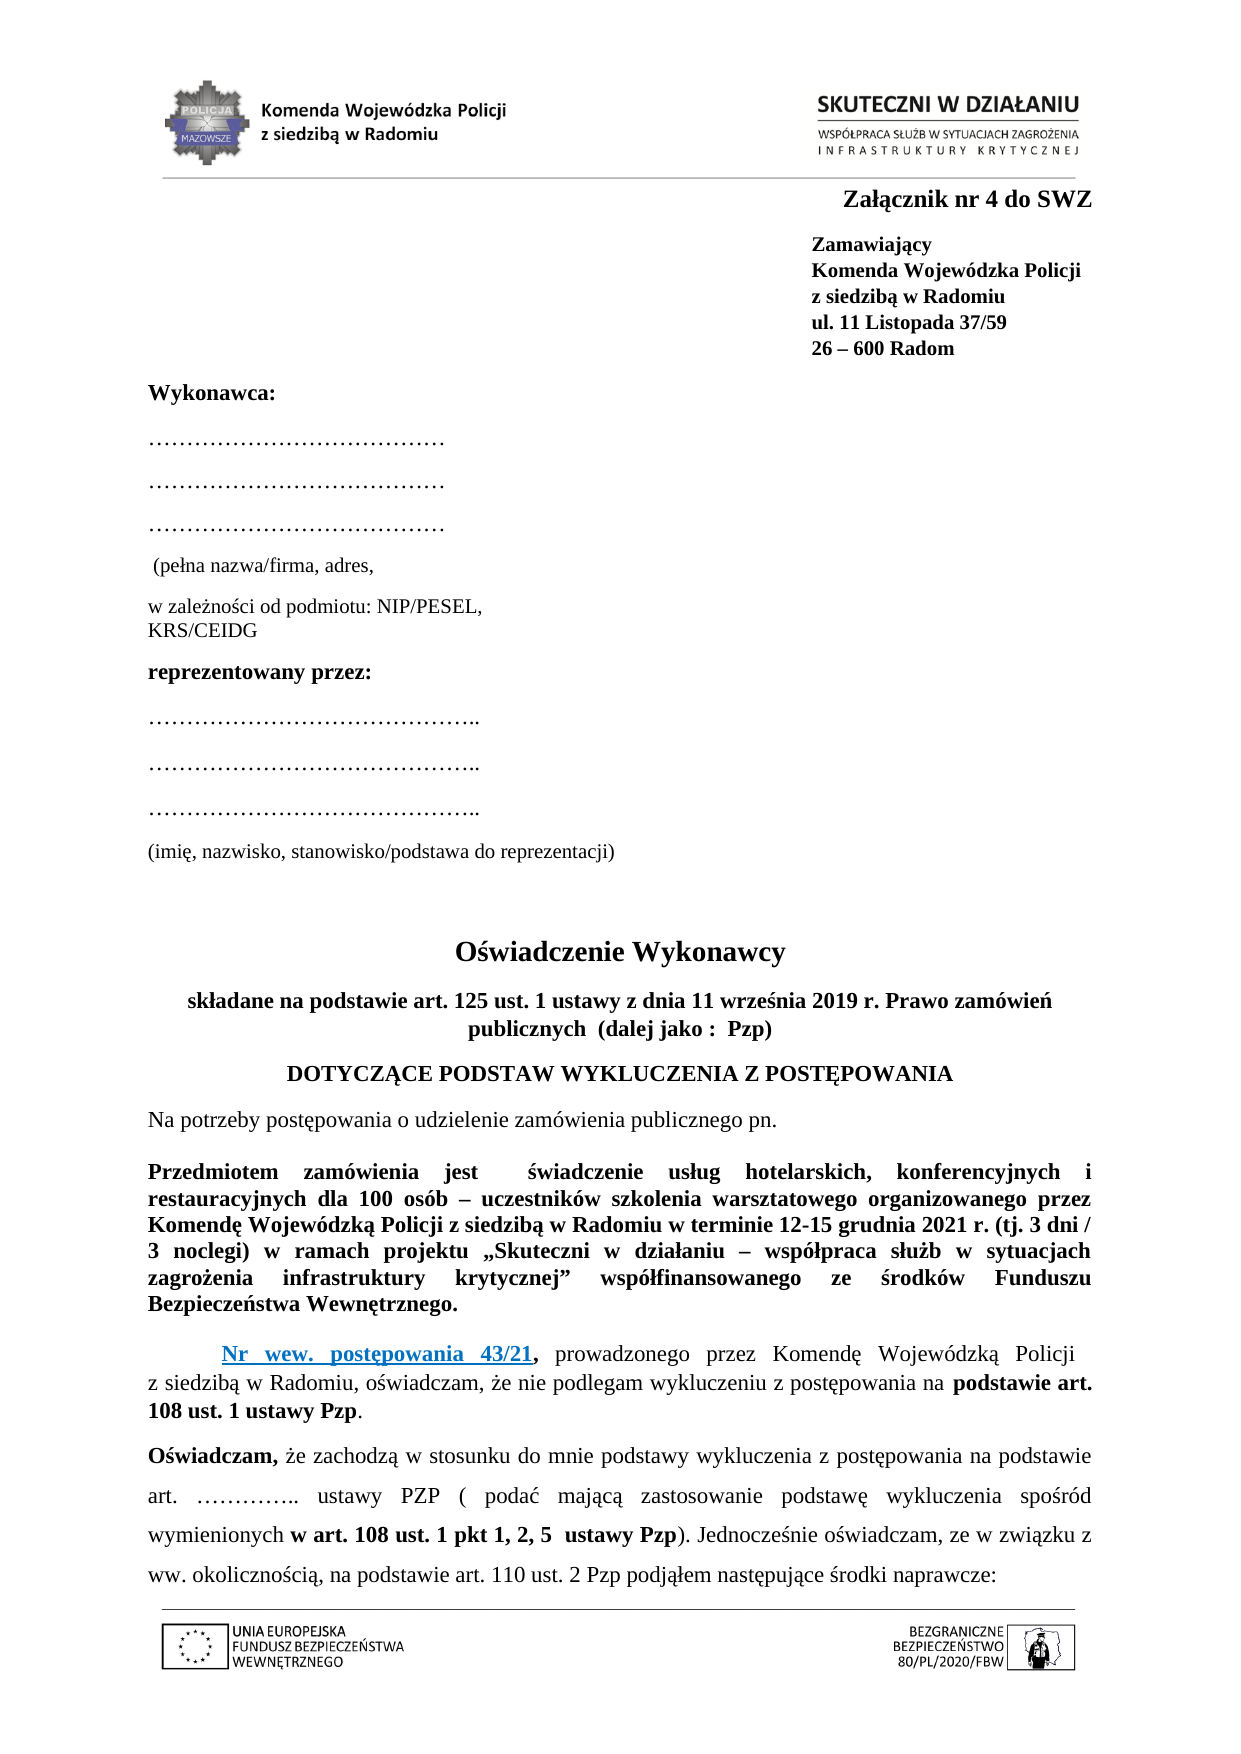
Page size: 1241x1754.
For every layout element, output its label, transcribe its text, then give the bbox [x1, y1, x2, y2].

text ………………………………… [148, 424, 1093, 450]
text Nr wew. postępowania 43/21, prowadzonego przez Komendę Wojewódzką Policji z siedzibą w Radomiu, oświadczam, że nie podlegam wykluczeniu z postępowania na podstawie art. 108 ust. 1 ustawy Pzp. [148, 1341, 1093, 1424]
text reprezentowany przez: [148, 658, 1093, 685]
picture [147, 73, 1092, 185]
text DOTYCZĄCE PODSTAW WYKLUCZENIA Z POSTĘPOWANIA [148, 1061, 1093, 1087]
text Oświadczenie Wykonawcy [148, 934, 1093, 968]
text …………………………………….. [148, 748, 1093, 775]
text Przedmiotem zamówienia jest świadczenie usług hotelarskich, konferencyjnych i restauracyjnych dla 100 osób – uczestników szkolenia warsztatowego organizowanego przez Komendę Wojewódzką Policji z siedzibą w Radomiu w terminie 12-15 grudnia 2021 r. (tj. 3 dni / 3 noclegi) w ramach projektu „Skuteczni w działaniu – współpraca służb w sytuacjach zagrożenia infrastruktury krytycznej” współfinansowanego ze środków Funduszu Bezpieczeństwa Wewnętrznego. [148, 1158, 1093, 1316]
text Oświadczam, że zachodzą w stosunku do mnie podstawy wykluczenia z postępowania na podstawie art. ………….. ustawy PZP ( podać mającą zastosowanie podstawę wykluczenia spośród wymienionych w art. 108 ust. 1 pkt 1, 2, 5 ustawy Pzp). Jednocześnie oświadczam, ze w związku z ww. okolicznością, na podstawie art. 110 ust. 2 Pzp podjąłem następujące środki naprawcze: [148, 1442, 1093, 1587]
text ………………………………… [148, 467, 1093, 493]
picture [147, 1602, 1093, 1681]
text w zależności od podmiotu: NIP/PESEL, KRS/CEIDG [148, 593, 1093, 642]
text (pełna nazwa/firma, adres, [148, 553, 1093, 577]
text (imię, nazwisko, stanowisko/podstawa do reprezentacji) [148, 839, 1093, 863]
text …………………………………….. [148, 703, 1093, 730]
text składane na podstawie art. 125 ust. 1 ustawy z dnia 11 września 2019 r. Prawo zamówień publicznych (dalej jako : Pzp) [148, 987, 1093, 1042]
text Na potrzeby postępowania o udzielenie zamówienia publicznego pn. [148, 1106, 1093, 1132]
text Wykonawca: [148, 379, 1093, 405]
text Załącznik nr 4 do SWZ [148, 184, 1093, 213]
text …………………………………….. [148, 794, 1093, 820]
text ………………………………… [148, 510, 1093, 536]
text Zamawiający Komenda Wojewódzka Policji z siedzibą w Radomiu ul. 11 Listopada 37/59 26 – 600 Radom [811, 232, 1093, 360]
